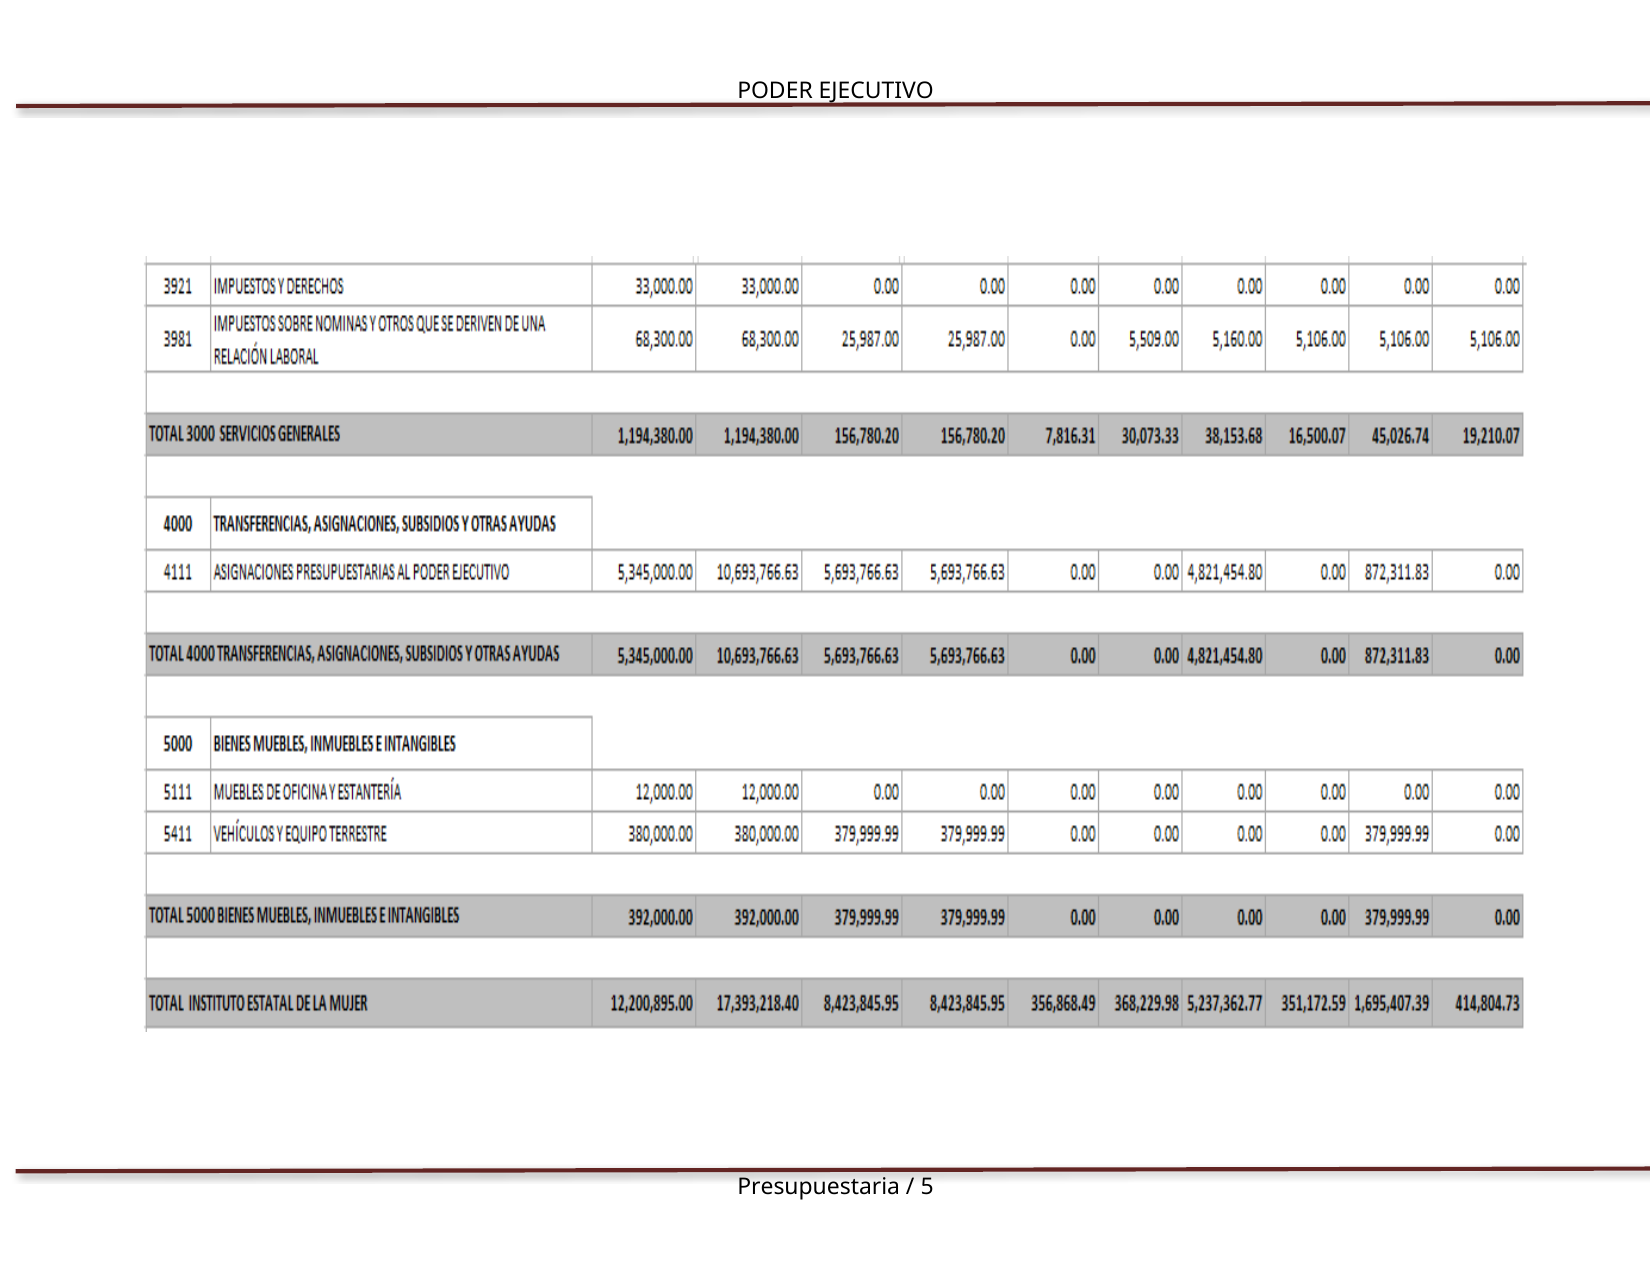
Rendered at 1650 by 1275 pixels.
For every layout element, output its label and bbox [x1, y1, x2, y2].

picture [143, 256, 1527, 1032]
